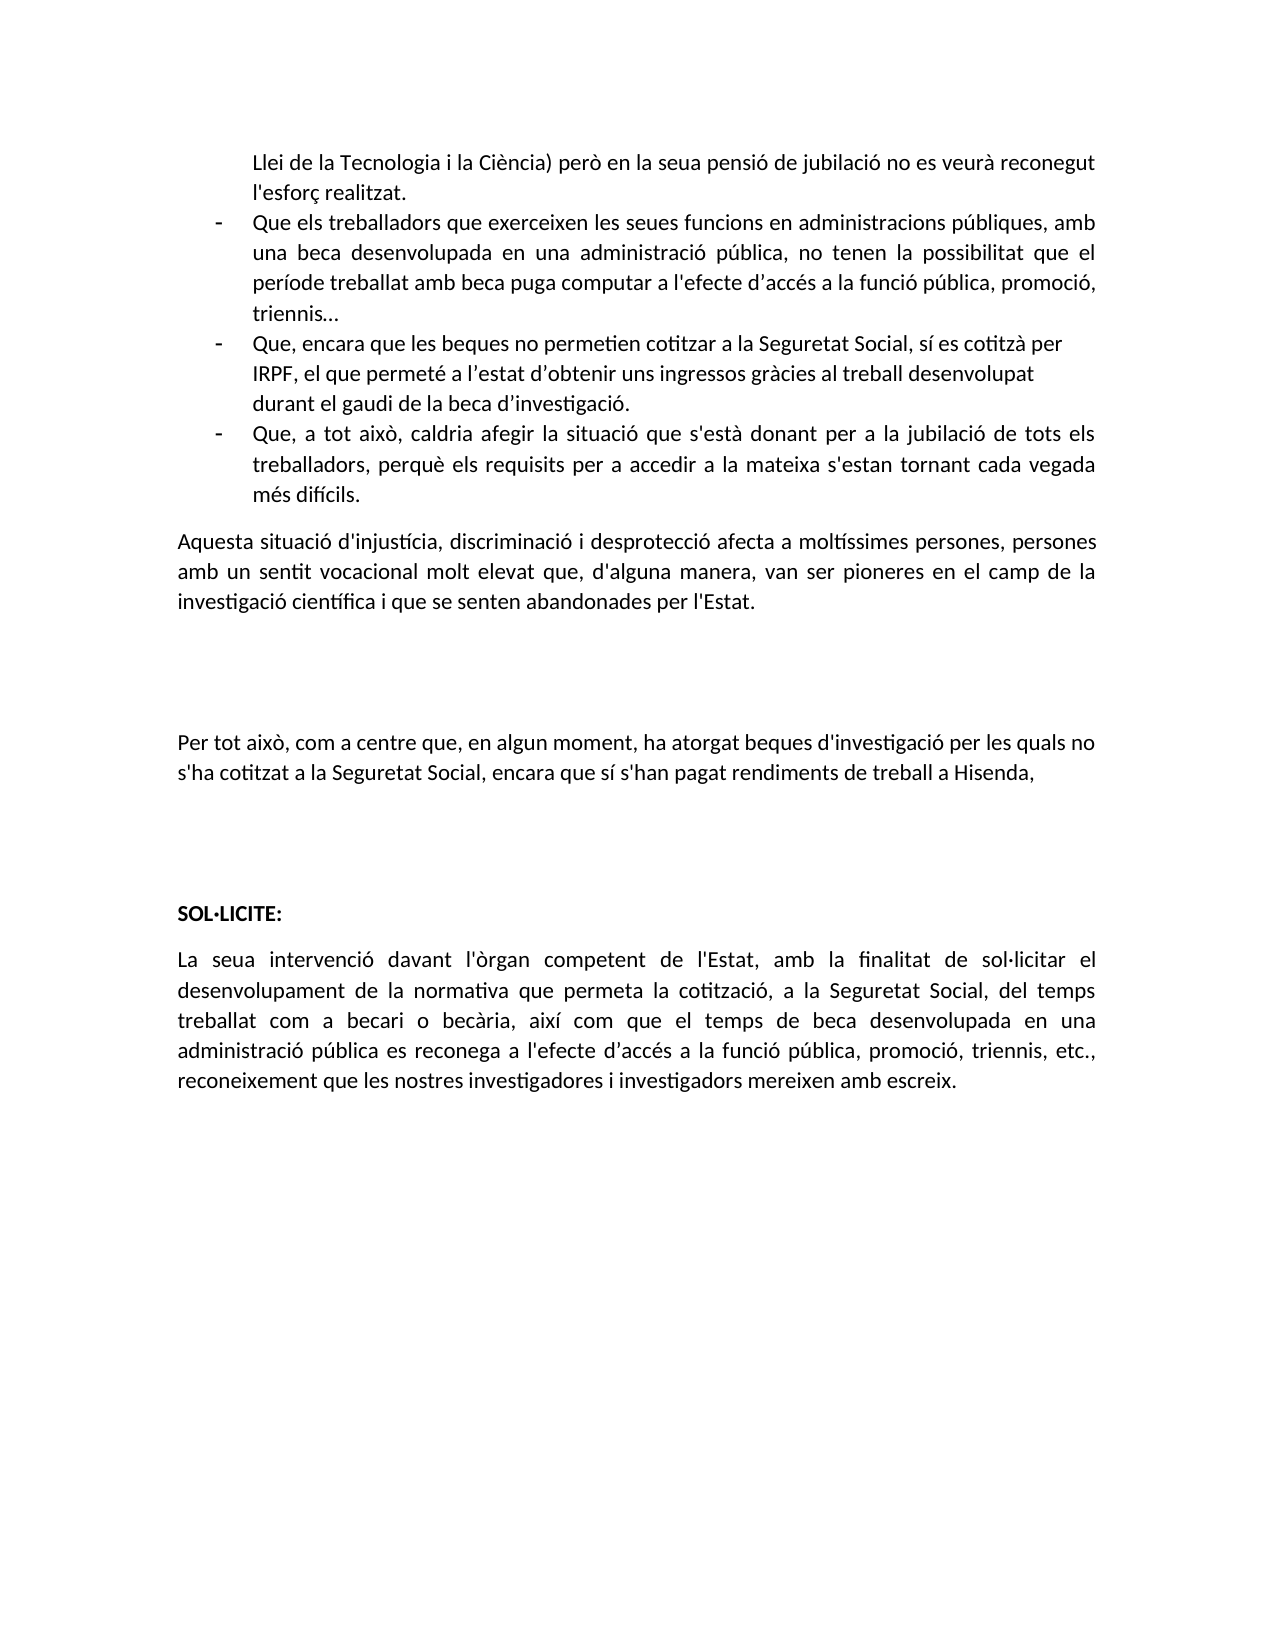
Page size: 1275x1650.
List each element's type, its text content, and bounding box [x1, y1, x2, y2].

text Aquesta situació d'injustícia, discriminació i desprotecció afecta a moltíssimes persones, persones amb un sentit vocacional molt elevat que, d'alguna manera, van ser pioneres en el camp de la investigació científica i que se senten abandonades per l'Estat. [177, 527, 1098, 615]
text Per tot això, com a centre que, en algun moment, ha atorgat beques d'investigació per les quals no s'ha cotitzat a la Seguretat Social, encara que sí s'han pagat rendiments de treball a Hisenda, [177, 728, 1098, 786]
list Que, a tot això, caldria afegir la situació que s'està donant per a la jubilació de tots els treballadors, perquè els requisits per a accedir a la mateixa s'estan tornant cada vegada més difícils. [215, 419, 1098, 508]
list Que els treballadors que exerceixen les seues funcions en administracions públiques, amb una beca desenvolupada en una administració pública, no tenen la possibilitat que el període treballat amb beca puga computar a l'efecte d’accés a la funció pública, promoció, triennis… [215, 208, 1098, 327]
list Que, encara que les beques no permetien cotitzar a la Seguretat Social, sí es cotitzà per IRPF, el que permeté a l’estat d’obtenir uns ingressos gràcies al treball desenvolupat durant el gaudi de la beca d’investigació. [215, 329, 1098, 417]
text La seua intervenció davant l'òrgan competent de l'Estat, amb la finalitat de sol·licitar el desenvolupament de la normativa que permeta la cotització, a la Seguretat Social, del temps treballat com a becari o becària, així com que el temps de beca desenvolupada en una administració pública es reconega a l'efecte d’accés a la funció pública, promoció, triennis, etc., reconeixement que les nostres investigadores i investigadors mereixen amb escreix. [177, 946, 1098, 1094]
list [215, 148, 1098, 206]
text SOL·LICITE: [177, 899, 1098, 927]
